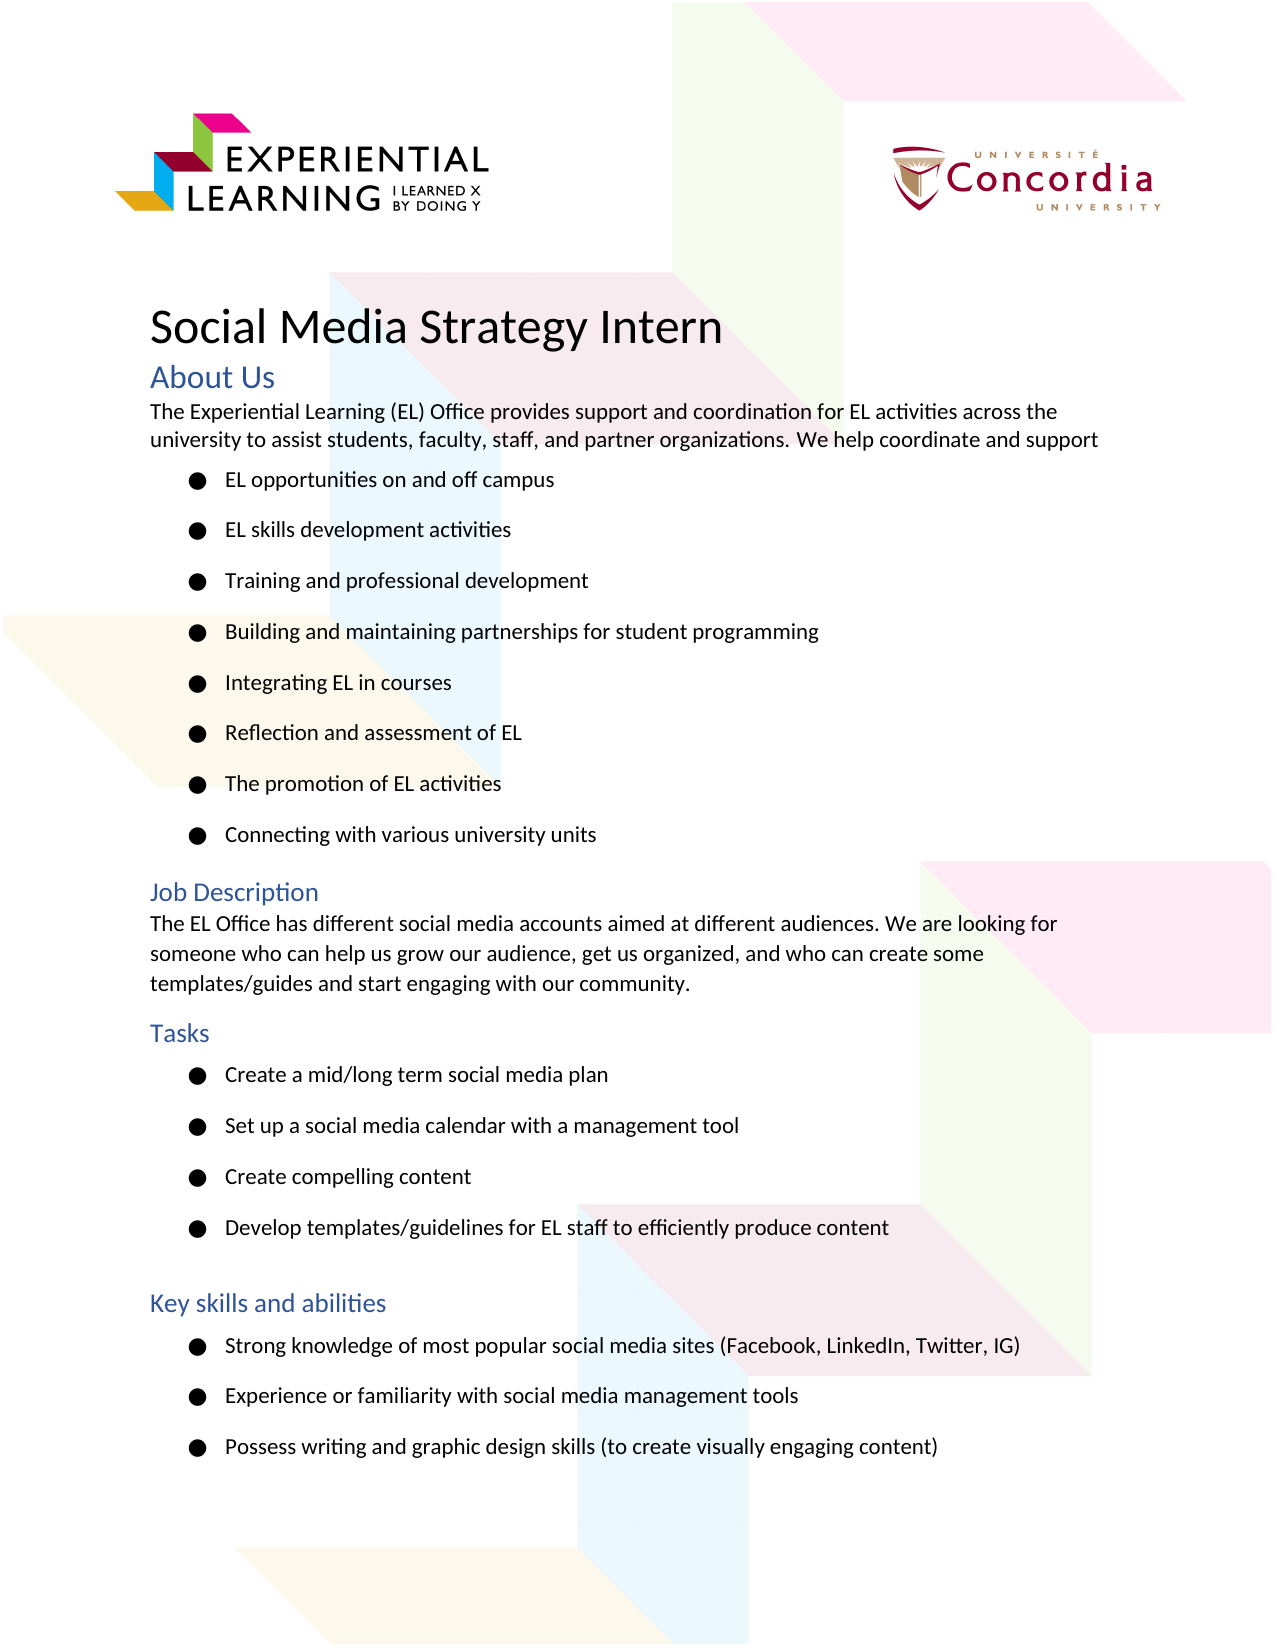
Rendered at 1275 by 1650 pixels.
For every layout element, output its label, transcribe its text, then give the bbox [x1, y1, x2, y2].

list Strong knowledge of most popular social media sites (Facebook, LinkedIn, Twitter, IG) [187, 1319, 1125, 1366]
list Building and maintaining partnerships for student programming [187, 605, 1125, 652]
subtitle The Experiential Learning (EL) Office provides support and coordination for EL activities across the university to assist students, faculty, staff, and partner organizations. We help coordinate and support [150, 397, 1125, 453]
list Connecting with various university units [187, 808, 1125, 855]
subtitle About Us [150, 356, 1125, 397]
picture [3, 2, 1272, 1644]
list Create compelling content [187, 1150, 1125, 1197]
list EL skills development activities [187, 504, 1125, 551]
list Set up a social media calendar with a management tool [187, 1100, 1125, 1147]
list Experience or familiarity with social media management tools [187, 1370, 1125, 1417]
list EL opportunities on and off campus [187, 453, 1125, 500]
list Possess writing and graphic design skills (to create visually engaging content) [187, 1421, 1125, 1468]
subtitle Key skills and abilities [150, 1286, 1125, 1319]
subtitle Job Description [150, 876, 1125, 909]
list Create a mid/long term social media plan [187, 1049, 1125, 1096]
title Social Media Strategy Intern [150, 295, 1125, 356]
list Training and professional development [187, 554, 1125, 602]
list Reflection and assessment of EL [187, 707, 1125, 754]
text The EL Office has different social media accounts aimed at different audiences. We are looking for someone who can help us grow our audience, get us organized, and who can create some templates/guides and start engaging with our community. [150, 909, 1125, 997]
list Develop templates/guidelines for EL staff to efficiently produce content [187, 1201, 1125, 1248]
list Integrating EL in courses [187, 656, 1125, 703]
subtitle Tasks [150, 1016, 1125, 1049]
list The promotion of EL activities [187, 757, 1125, 804]
